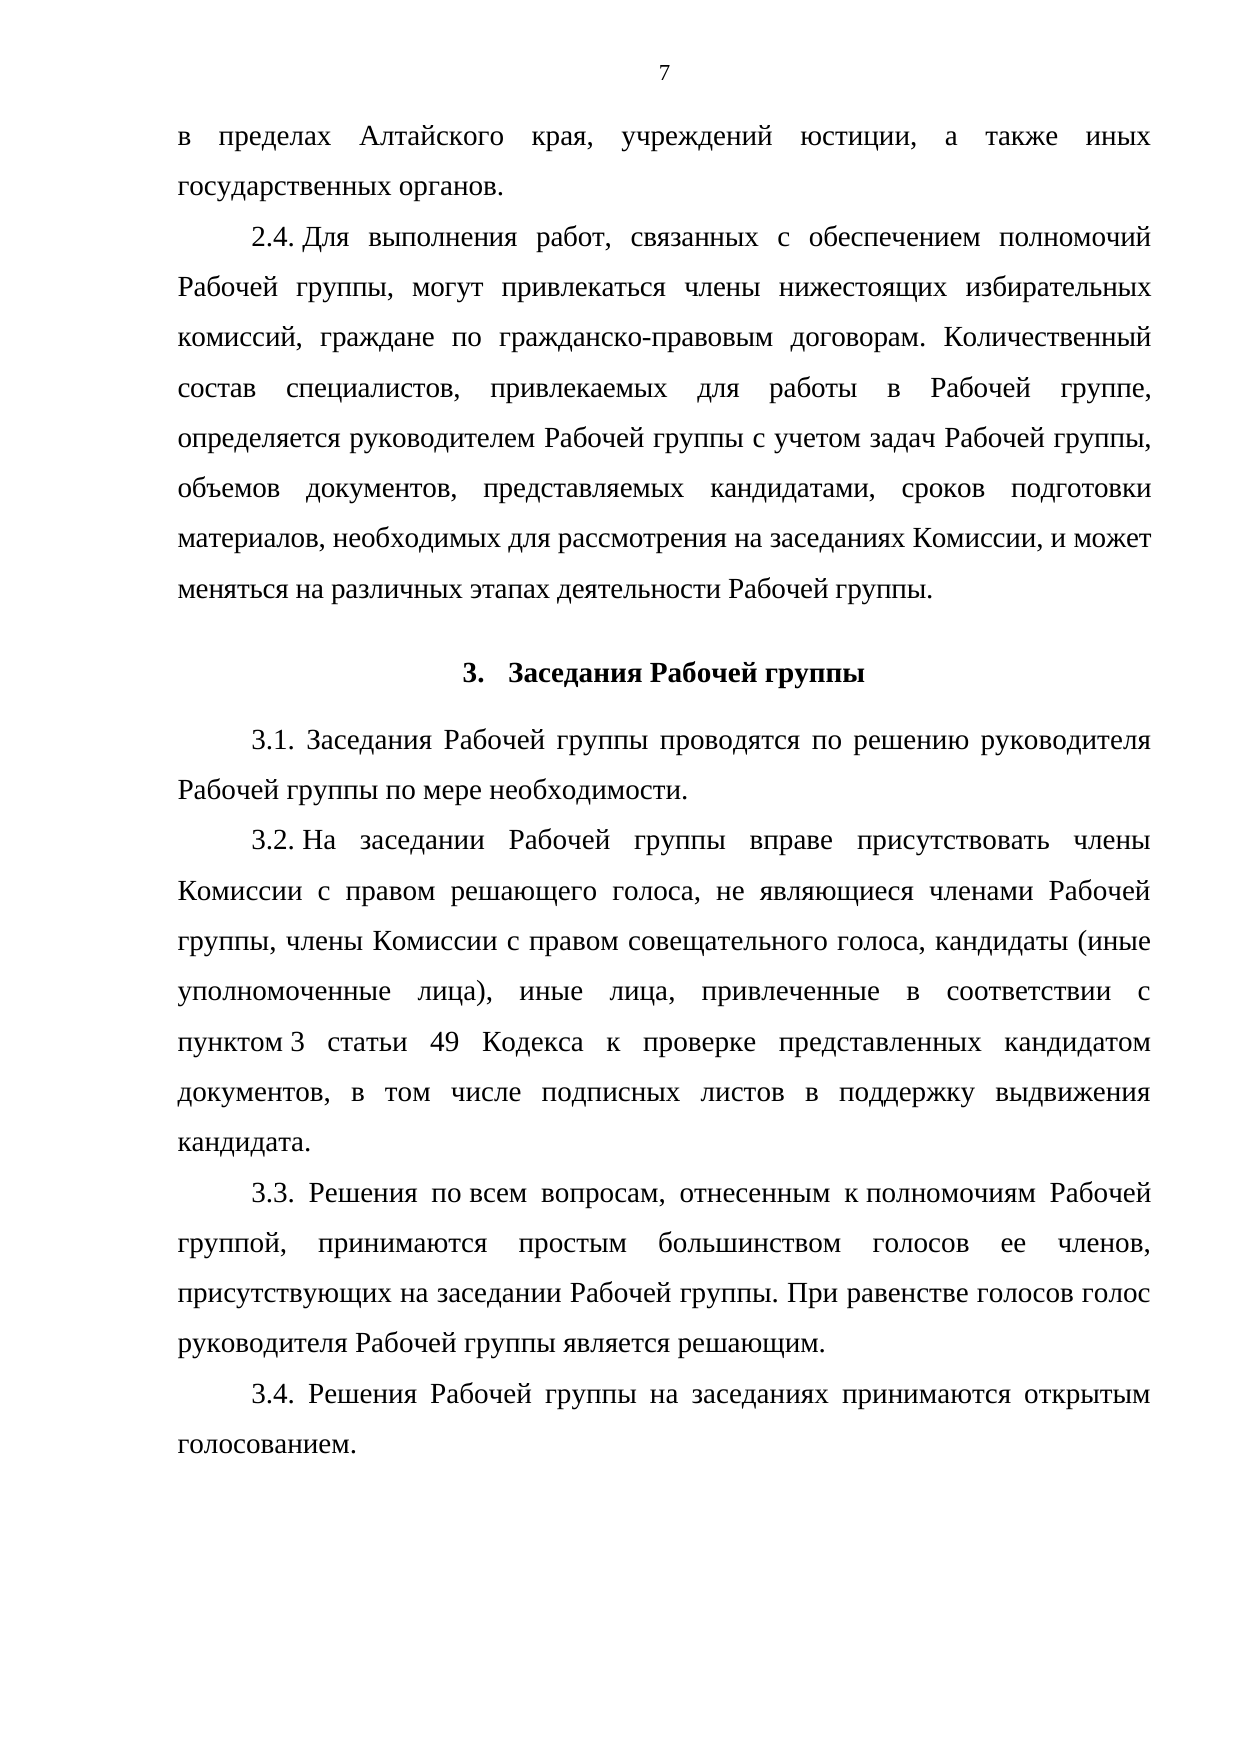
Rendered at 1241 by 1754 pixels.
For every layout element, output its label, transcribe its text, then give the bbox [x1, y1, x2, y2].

text 3.1. Заседания Рабочей группы проводятся по решению руководителя Рабочей группы по мере необходимости. [177, 722, 1152, 806]
text 2.4. Для выполнения работ, связанных с обеспечением полномочий Рабочей группы, могут привлекаться члены нижестоящих избирательных комиссий, граждане по гражданско-правовым договорам. Количественный состав специалистов, привлекаемых для работы в Рабочей группе, определяется руководителем Рабочей группы с учетом задач Рабочей группы, объемов документов, представляемых кандидатами, сроков подготовки материалов, необходимых для рассмотрения на заседаниях Комиссии, и может меняться на различных этапах деятельности Рабочей группы. [177, 219, 1152, 604]
text 3.2. На заседании Рабочей группы вправе присутствовать члены Комиссии с правом решающего голоса, не являющиеся членами Рабочей группы, члены Комиссии с правом совещательного голоса, кандидаты (иные уполномоченные лица), иные лица, привлеченные в соответствии с пунктом 3 статьи 49 Кодекса к проверке представленных кандидатом документов, в том числе подписных листов в поддержку выдвижения кандидата. [177, 822, 1152, 1158]
list Заседания Рабочей группы [176, 655, 1152, 688]
text 3.3. Решения по всем вопросам, отнесенным к полномочиям Рабочей группой, принимаются простым большинством голосов ее членов, присутствующих на заседании Рабочей группы. При равенстве голосов голос руководителя Рабочей группы является решающим. [177, 1175, 1152, 1359]
text 3.4. Решения Рабочей группы на заседаниях принимаются открытым голосованием. [177, 1376, 1152, 1460]
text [177, 118, 1152, 202]
